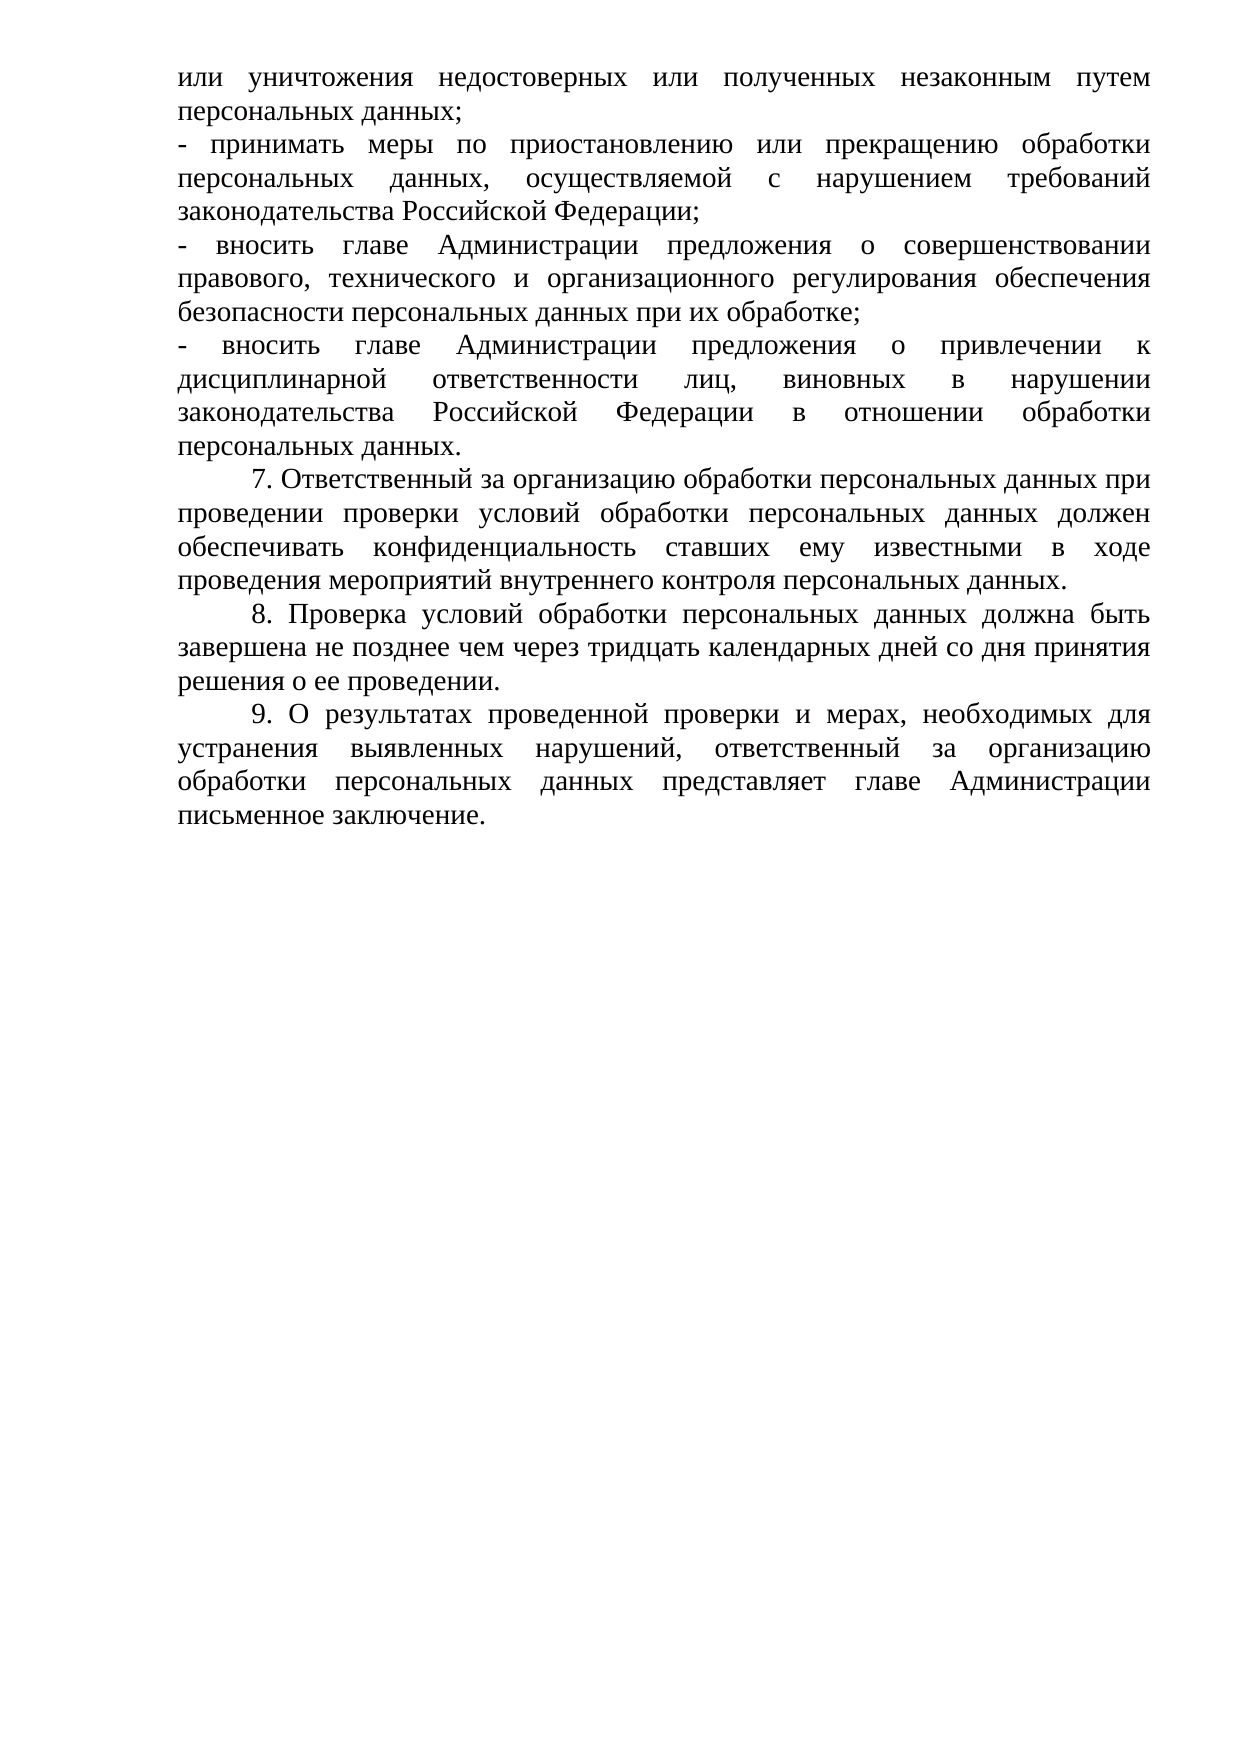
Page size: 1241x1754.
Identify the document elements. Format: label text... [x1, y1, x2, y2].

text 8. Проверка условий обработки персональных данных должна быть завершена не позднее чем через тридцать календарных дней со дня принятия решения о ее проведении. [177, 596, 1152, 696]
text 9. О результатах проведенной проверки и мерах, необходимых для устранения выявленных нарушений, ответственный за организацию обработки персональных данных представляет главе Администрации письменное заключение. [177, 696, 1152, 831]
text 7. Ответственный за организацию обработки персональных данных при проведении проверки условий обработки персональных данных должен обеспечивать конфиденциальность ставших ему известными в ходе проведения мероприятий внутреннего контроля персональных данных. [177, 462, 1152, 596]
text - вносить главе Администрации предложения о привлечении к дисциплинарной ответственности лиц, виновных в нарушении законодательства Российской Федерации в отношении обработки персональных данных. [177, 327, 1152, 462]
text - принимать меры по приостановлению или прекращению обработки персональных данных, осуществляемой с нарушением требований законодательства Российской Федерации; [177, 126, 1152, 227]
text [177, 59, 1152, 126]
text - вносить главе Администрации предложения о совершенствовании правового, технического и организационного регулирования обеспечения безопасности персональных данных при их обработке; [177, 227, 1152, 327]
